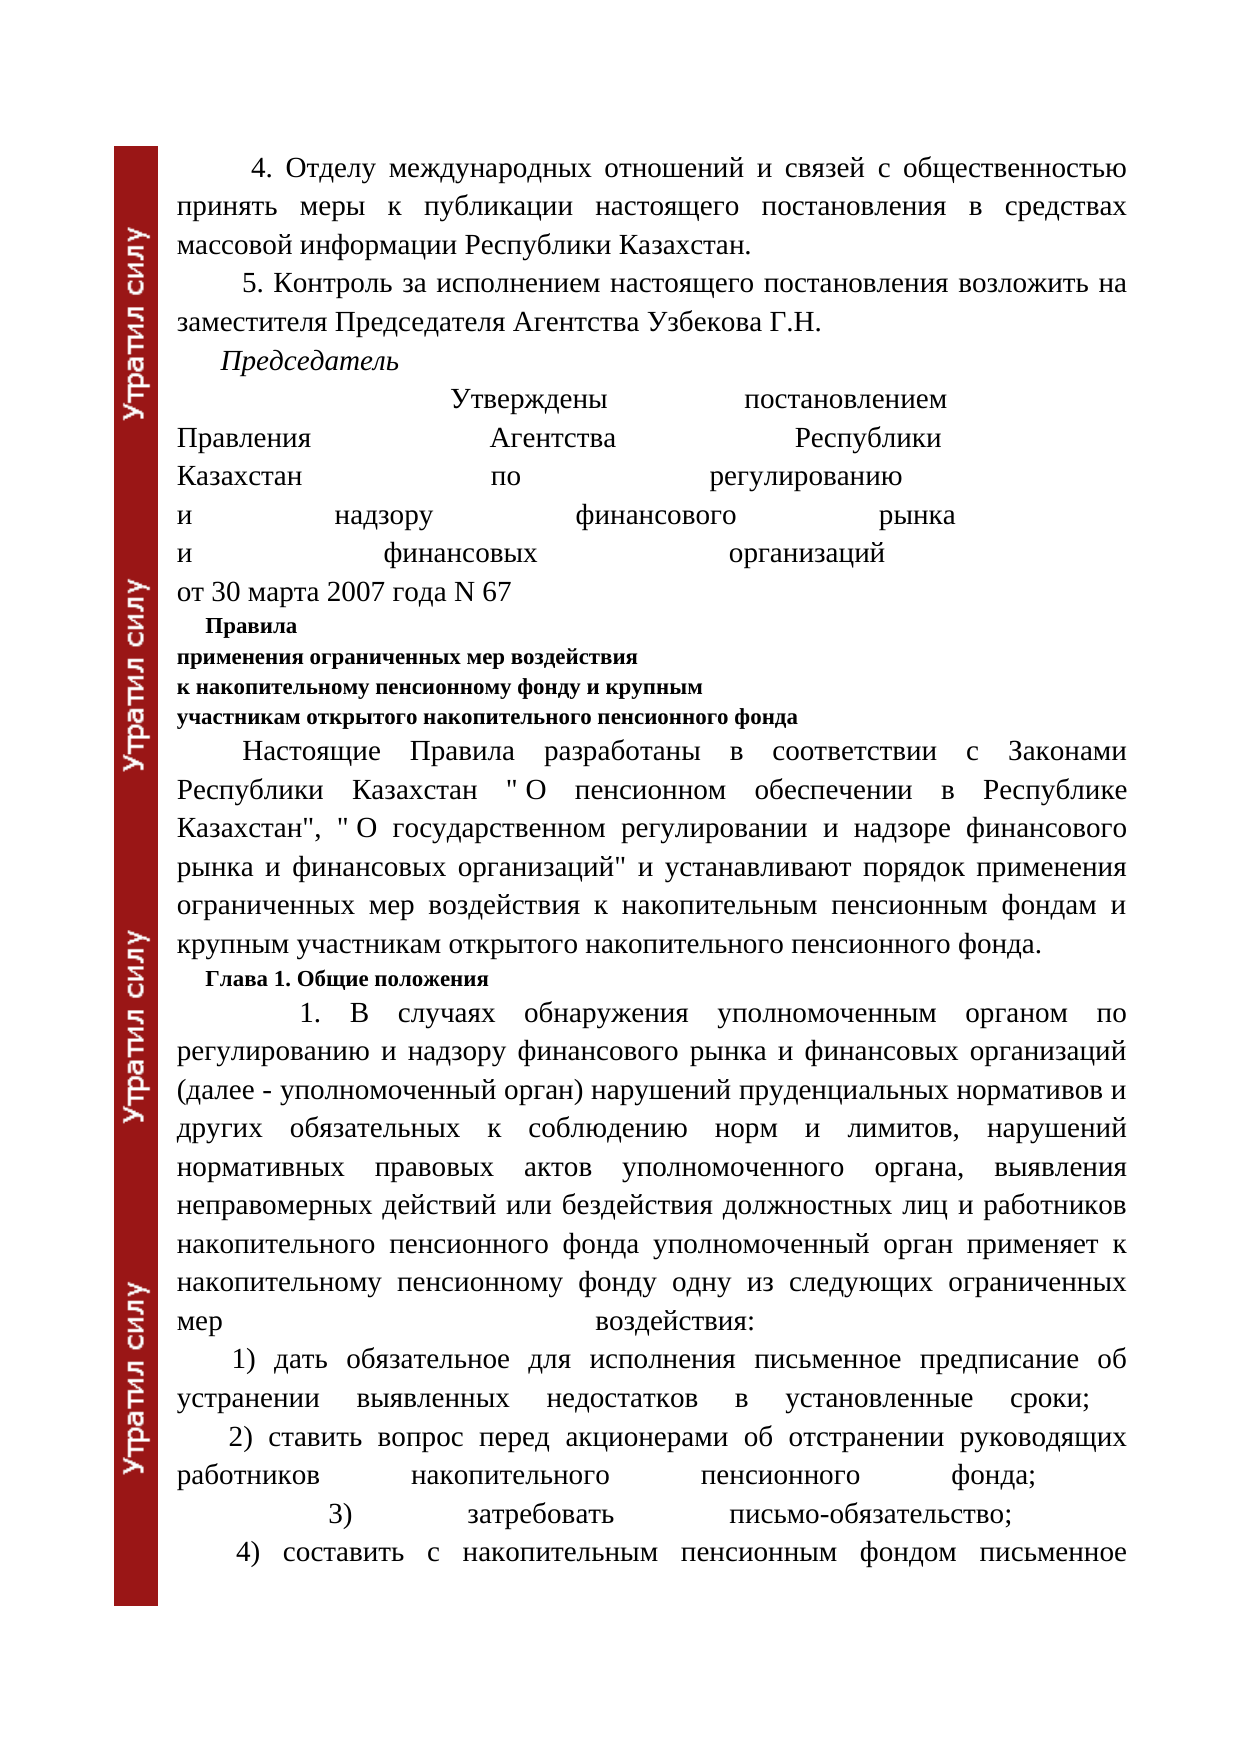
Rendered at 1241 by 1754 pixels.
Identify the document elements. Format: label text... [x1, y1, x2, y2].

picture [114, 376, 158, 381]
picture [114, 991, 158, 995]
text Глава 1. Общие положения [112, 964, 1128, 991]
text Настоящие Правила разработаны в соответствии с Законами Республики Казахстан " О пенсионном обеспечении в Республике Казахстан", " О государственном регулировании и надзоре финансового рынка и финансовых организаций" и устанавливают порядок применения ограниченных мер воздействия к накопительным пенсионным фондам и крупным участникам открытого накопительного пенсионного фонда. [112, 733, 1128, 959]
picture [114, 338, 158, 343]
text Правила применения ограниченных мер воздействия к накопительному пенсионному фонду и крупным участникам открытого накопительного пенсионного фонда [112, 612, 1128, 729]
picture [114, 607, 158, 612]
text Утверждены постановлением Правления Агентства Республики Казахстан по регулированию и надзору финансового рынка и финансовых организаций от 30 марта 2007 года N 67 [112, 381, 1128, 607]
picture [114, 1568, 158, 1606]
text 5. Контроль за исполнением настоящего постановления возложить на заместителя Председателя Агентства Узбекова Г.Н. [112, 266, 1128, 338]
picture [114, 729, 158, 733]
text Председатель [112, 343, 1128, 376]
picture [114, 959, 158, 964]
picture [114, 261, 158, 266]
text 4. Отделу международных отношений и связей с общественностью принять меры к публикации настоящего постановления в средствах массовой информации Республики Казахстан. [112, 150, 1128, 261]
picture [114, 146, 158, 150]
